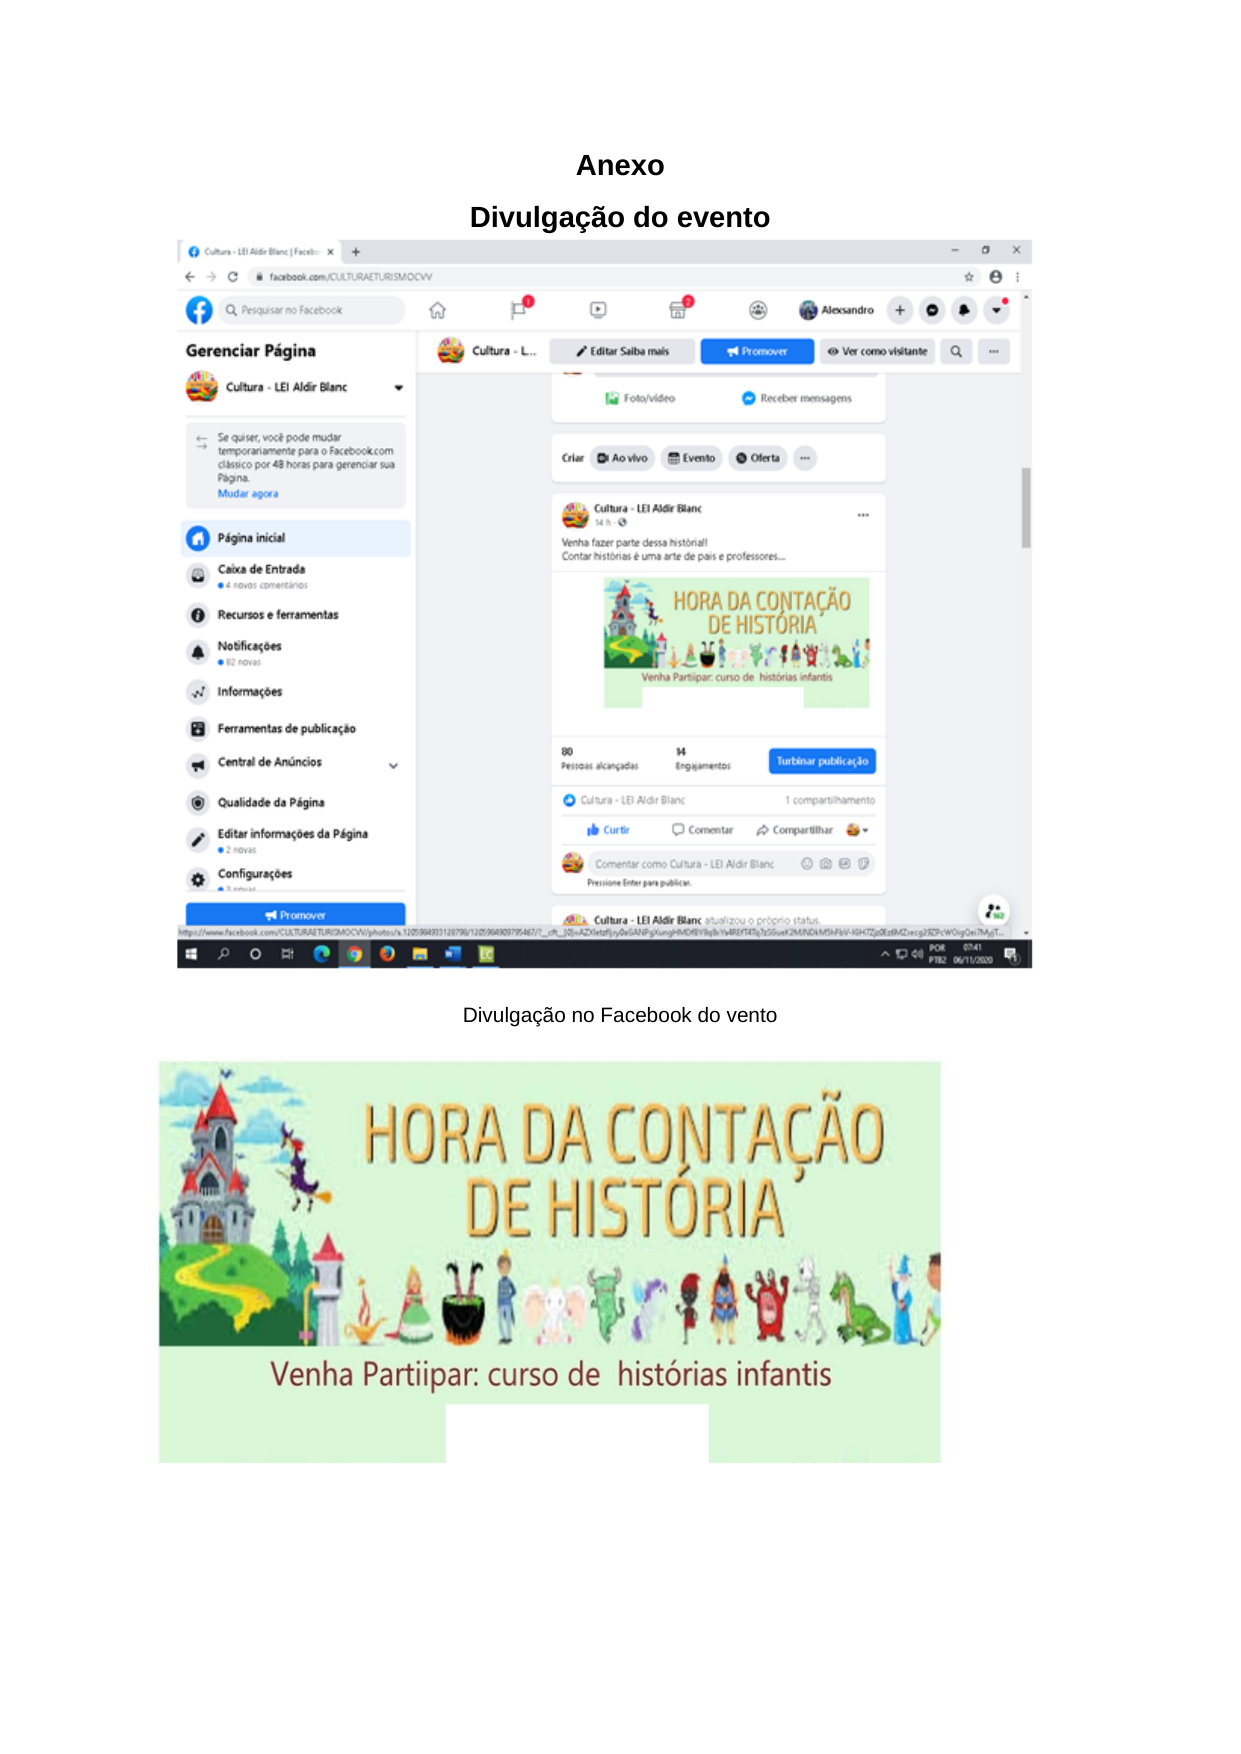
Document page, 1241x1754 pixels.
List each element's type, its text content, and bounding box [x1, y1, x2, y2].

text Anexo [177, 148, 1063, 181]
picture [118, 1045, 1004, 1463]
text Divulgação do evento [177, 200, 1063, 235]
text Divulgação no Facebook do vento [177, 1003, 1063, 1027]
picture [177, 235, 1063, 985]
